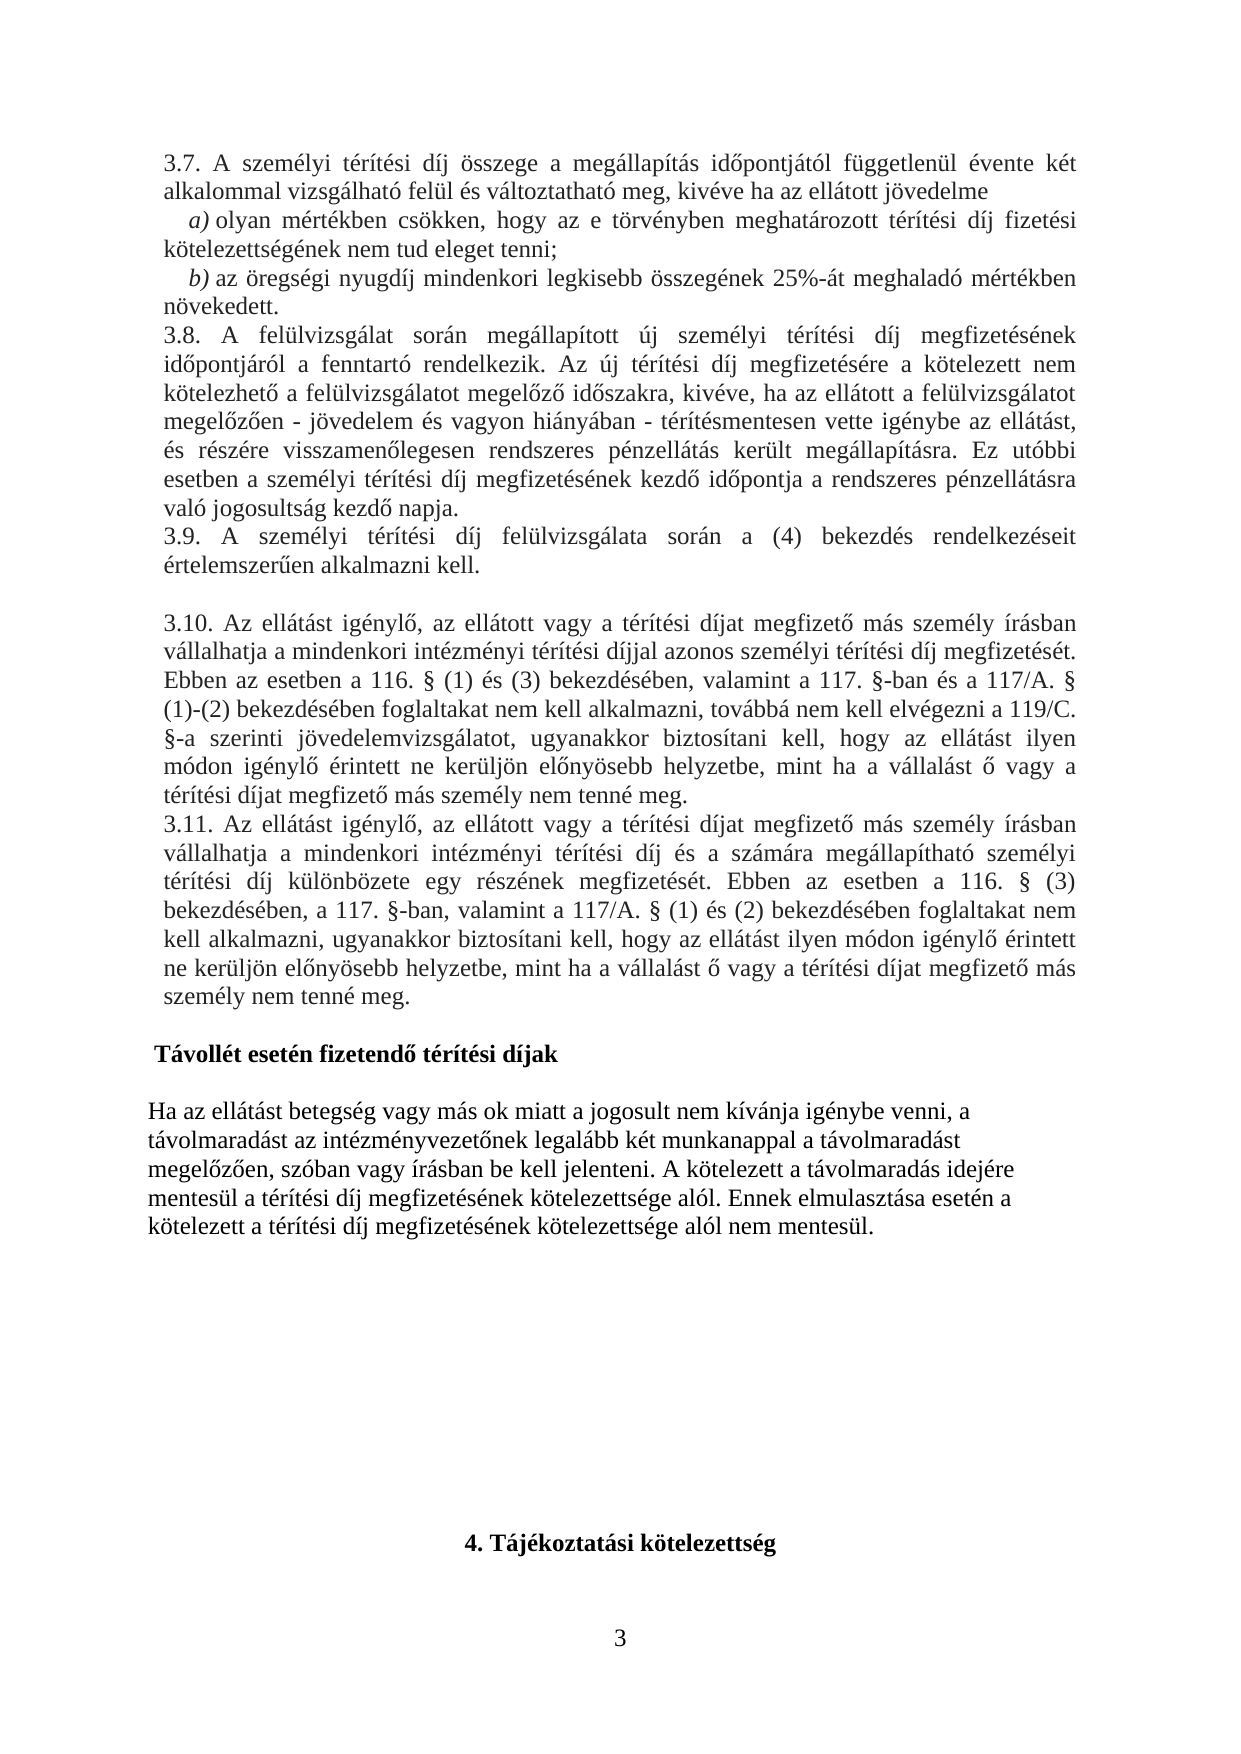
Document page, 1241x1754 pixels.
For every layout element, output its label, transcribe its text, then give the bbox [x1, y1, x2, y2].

text Ha az ellátást betegség vagy más ok miatt a jogosult nem kívánja igénybe venni, a távolmaradást az intézményvezetőnek legalább két munkanappal a távolmaradást megelőzően, szóban vagy írásban be kell jelenteni. A kötelezett a távolmaradás idejére mentesül a térítési díj megfizetésének kötelezettsége alól. Ennek elmulasztása esetén a kötelezett a térítési díj megfizetésének kötelezettsége alól nem mentesül. [148, 1096, 1093, 1240]
text a) olyan mértékben csökken, hogy az e törvényben meghatározott térítési díj fizetési kötelezettségének nem tud eleget tenni; [163, 205, 1077, 263]
text 4. Tájékoztatási kötelezettség [148, 1528, 1093, 1556]
text 3.10. Az ellátást igénylő, az ellátott vagy a térítési díjat megfizető más személy írásban vállalhatja a mindenkori intézményi térítési díjjal azonos személyi térítési díj megfizetését. Ebben az esetben a 116. § (1) és (3) bekezdésében, valamint a 117. §-ban és a 117/A. § (1)-(2) bekezdésében foglaltakat nem kell alkalmazni, továbbá nem kell elvégezni a 119/C. §-a szerinti jövedelemvizsgálatot, ugyanakkor biztosítani kell, hogy az ellátást ilyen módon igénylő érintett ne kerüljön előnyösebb helyzetbe, mint ha a vállalást ő vagy a térítési díjat megfizető más személy nem tenné meg. [163, 608, 1077, 809]
text 3.8. A felülvizsgálat során megállapított új személyi térítési díj megfizetésének időpontjáról a fenntartó rendelkezik. Az új térítési díj megfizetésére a kötelezett nem kötelezhető a felülvizsgálatot megelőző időszakra, kivéve, ha az ellátott a felülvizsgálatot megelőzően - jövedelem és vagyon hiányában - térítésmentesen vette igénybe az ellátást, és részére visszamenőlegesen rendszeres pénzellátás került megállapításra. Ez utóbbi esetben a személyi térítési díj megfizetésének kezdő időpontja a rendszeres pénzellátásra való jogosultság kezdő napja. [163, 320, 1077, 521]
text Távollét esetén fizetendő térítési díjak [148, 1039, 1093, 1068]
text b) az öregségi nyugdíj mindenkori legkisebb összegének 25%-át meghaladó mértékben növekedett. [163, 263, 1077, 320]
text 3.9. A személyi térítési díj felülvizsgálata során a (4) bekezdés rendelkezéseit értelemszerűen alkalmazni kell. [163, 521, 1077, 579]
text 3.11. Az ellátást igénylő, az ellátott vagy a térítési díjat megfizető más személy írásban vállalhatja a mindenkori intézményi térítési díj és a számára megállapítható személyi térítési díj különbözete egy részének megfizetését. Ebben az esetben a 116. § (3) bekezdésében, a 117. §-ban, valamint a 117/A. § (1) és (2) bekezdésében foglaltakat nem kell alkalmazni, ugyanakkor biztosítani kell, hogy az ellátást ilyen módon igénylő érintett ne kerüljön előnyösebb helyzetbe, mint ha a vállalást ő vagy a térítési díjat megfizető más személy nem tenné meg. [163, 809, 1077, 1010]
text 3.7. A személyi térítési díj összege a megállapítás időpontjától függetlenül évente két alkalommal vizsgálható felül és változtatható meg, kivéve ha az ellátott jövedelme [163, 148, 1077, 205]
